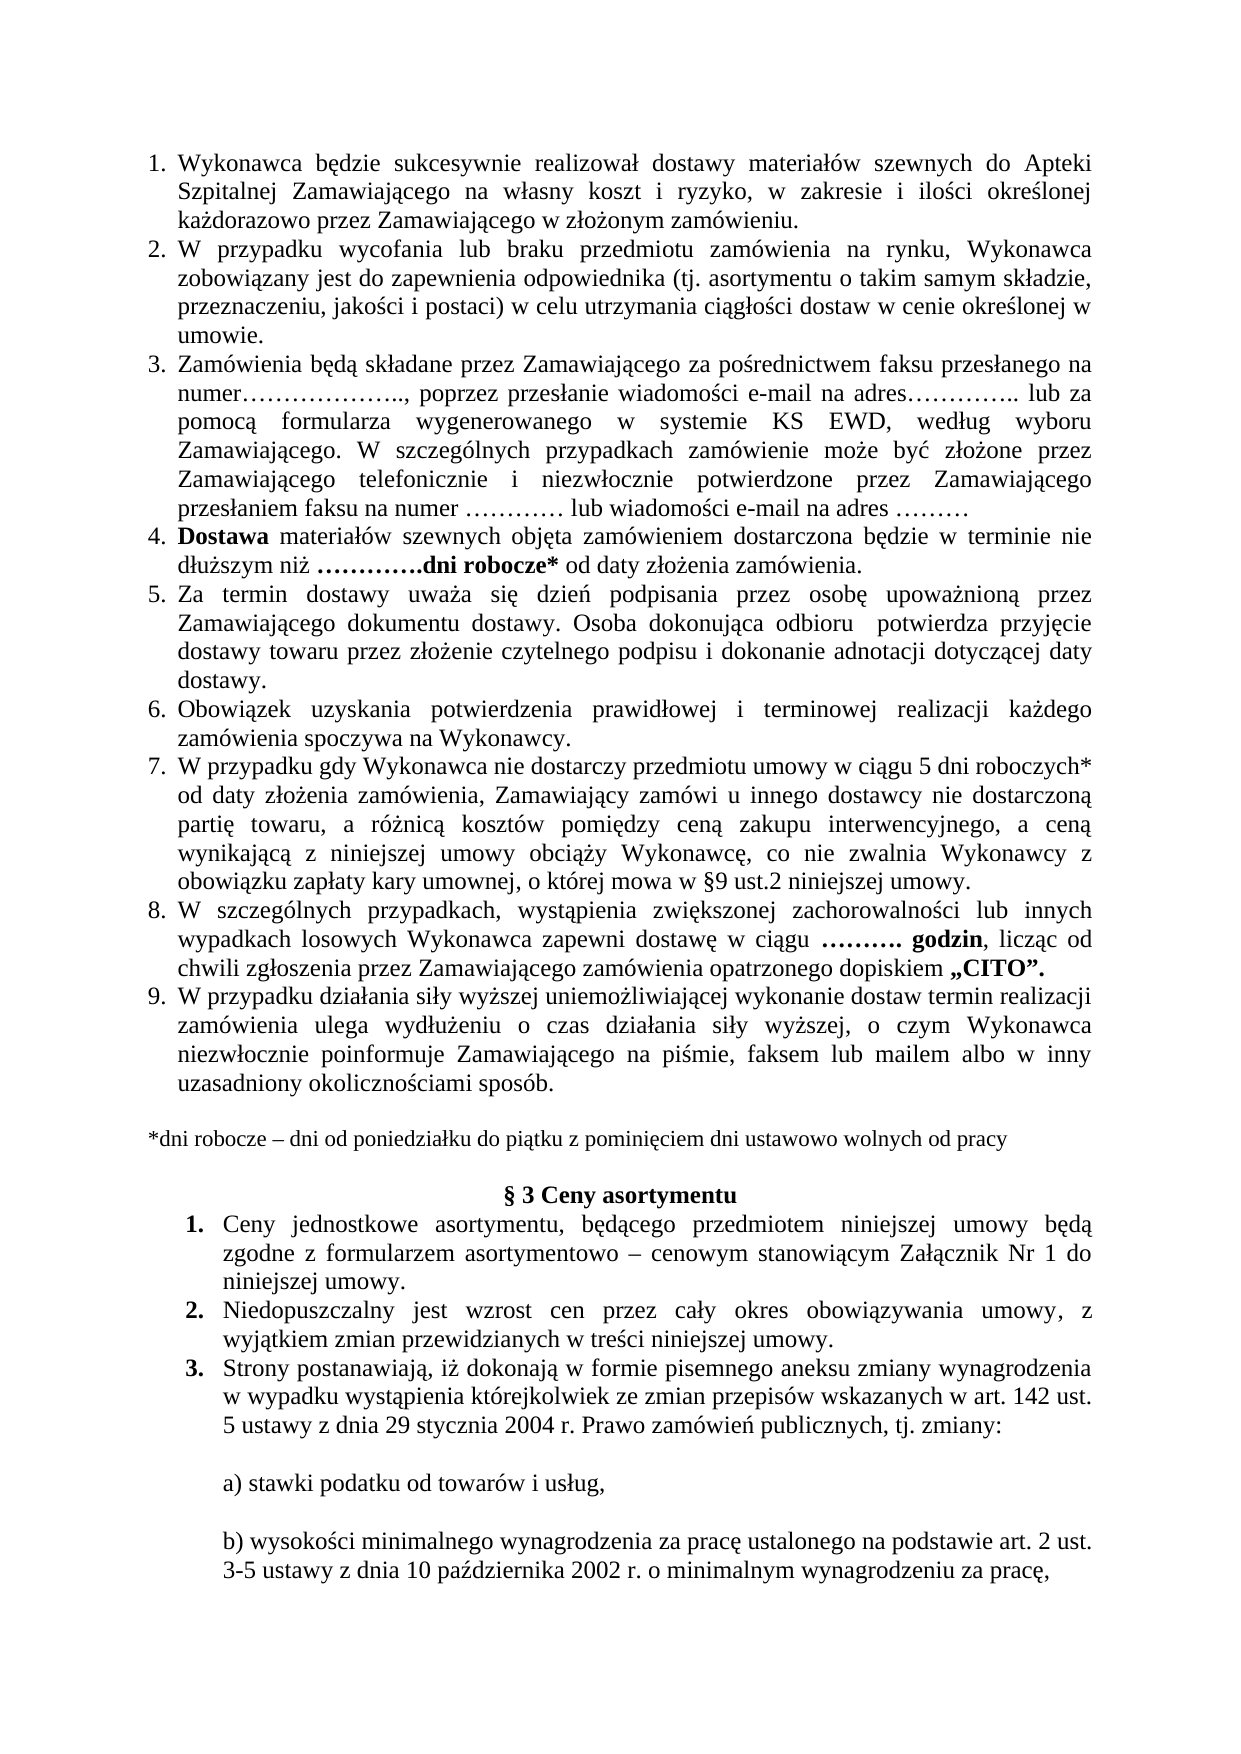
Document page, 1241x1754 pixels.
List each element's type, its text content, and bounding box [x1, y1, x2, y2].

list W przypadku wycofania lub braku przedmiotu zamówienia na rynku, Wykonawca zobowiązany jest do zapewnienia odpowiednika (tj. asortymentu o takim samym składzie, przeznaczeniu, jakości i postaci) w celu utrzymania ciągłości dostaw w cenie określonej w umowie. [148, 234, 1093, 349]
list Strony postanawiają, iż dokonają w formie pisemnego aneksu zmiany wynagrodzenia w wypadku wystąpienia którejkolwiek ze zmian przepisów wskazanych w art. 142 ust. 5 ustawy z dnia 29 stycznia 2004 r. Prawo zamówień publicznych, tj. zmiany: [185, 1353, 1093, 1439]
list W przypadku gdy Wykonawca nie dostarczy przedmiotu umowy w ciągu 5 dni roboczych* od daty złożenia zamówienia, Zamawiający zamówi u innego dostawcy nie dostarczoną partię towaru, a różnicą kosztów pomiędzy ceną zakupu interwencyjnego, a ceną wynikającą z niniejszej umowy obciąży Wykonawcę, co nie zwalnia Wykonawcy z obowiązku zapłaty kary umownej, o której mowa w §9 ust.2 niniejszej umowy. [148, 751, 1093, 895]
text a) stawki podatku od towarów i usług, [223, 1468, 1093, 1497]
list W przypadku działania siły wyższej uniemożliwiającej wykonanie dostaw termin realizacji zamówienia ulega wydłużeniu o czas działania siły wyższej, o czym Wykonawca niezwłocznie poinformuje Zamawiającego na piśmie, faksem lub mailem albo w inny uzasadniony okolicznościami sposób. [148, 981, 1093, 1096]
text b) wysokości minimalnego wynagrodzenia za pracę ustalonego na podstawie art. 2 ust. 3-5 ustawy z dnia 10 października 2002 r. o minimalnym wynagrodzeniu za pracę, [223, 1526, 1093, 1583]
list Wykonawca będzie sukcesywnie realizował dostawy materiałów szewnych do Apteki Szpitalnej Zamawiającego na własny koszt i ryzyko, w zakresie i ilości określonej każdorazowo przez Zamawiającego w złożonym zamówieniu. [148, 148, 1093, 234]
list Dostawa materiałów szewnych objęta zamówieniem dostarczona będzie w terminie nie dłuższym niż ………….dni robocze* od daty złożenia zamówienia. [148, 521, 1093, 579]
list Niedopuszczalny jest wzrost cen przez cały okres obowiązywania umowy, z wyjątkiem zmian przewidzianych w treści niniejszej umowy. [185, 1295, 1093, 1353]
list Za termin dostawy uważa się dzień podpisania przez osobę upoważnioną przez Zamawiającego dokumentu dostawy. Osoba dokonująca odbioru potwierdza przyjęcie dostawy towaru przez złożenie czytelnego podpisu i dokonanie adnotacji dotyczącej daty dostawy. [148, 579, 1093, 694]
list Zamówienia będą składane przez Zamawiającego za pośrednictwem faksu przesłanego na numer……………….., poprzez przesłanie wiadomości e-mail na adres………….. lub za pomocą formularza wygenerowanego w systemie KS EWD, według wyboru Zamawiającego. W szczególnych przypadkach zamówienie może być złożone przez Zamawiającego telefonicznie i niezwłocznie potwierdzone przez Zamawiającego przesłaniem faksu na numer ………… lub wiadomości e-mail na adres ……… [148, 349, 1093, 521]
list W szczególnych przypadkach, wystąpienia zwiększonej zachorowalności lub innych wypadkach losowych Wykonawca zapewni dostawę w ciągu ………. godzin, licząc od chwili zgłoszenia przez Zamawiającego zamówienia opatrzonego dopiskiem „CITO”. [148, 895, 1093, 981]
text *dni robocze – dni od poniedziałku do piątku z pominięciem dni ustawowo wolnych od pracy [148, 1125, 1093, 1151]
list Obowiązek uzyskania potwierdzenia prawidłowej i terminowej realizacji każdego zamówienia spoczywa na Wykonawcy. [148, 694, 1093, 751]
text § 3 Ceny asortymentu [148, 1180, 1093, 1209]
list Ceny jednostkowe asortymentu, będącego przedmiotem niniejszej umowy będą zgodne z formularzem asortymentowo – cenowym stanowiącym Załącznik Nr 1 do niniejszej umowy. [185, 1209, 1093, 1295]
